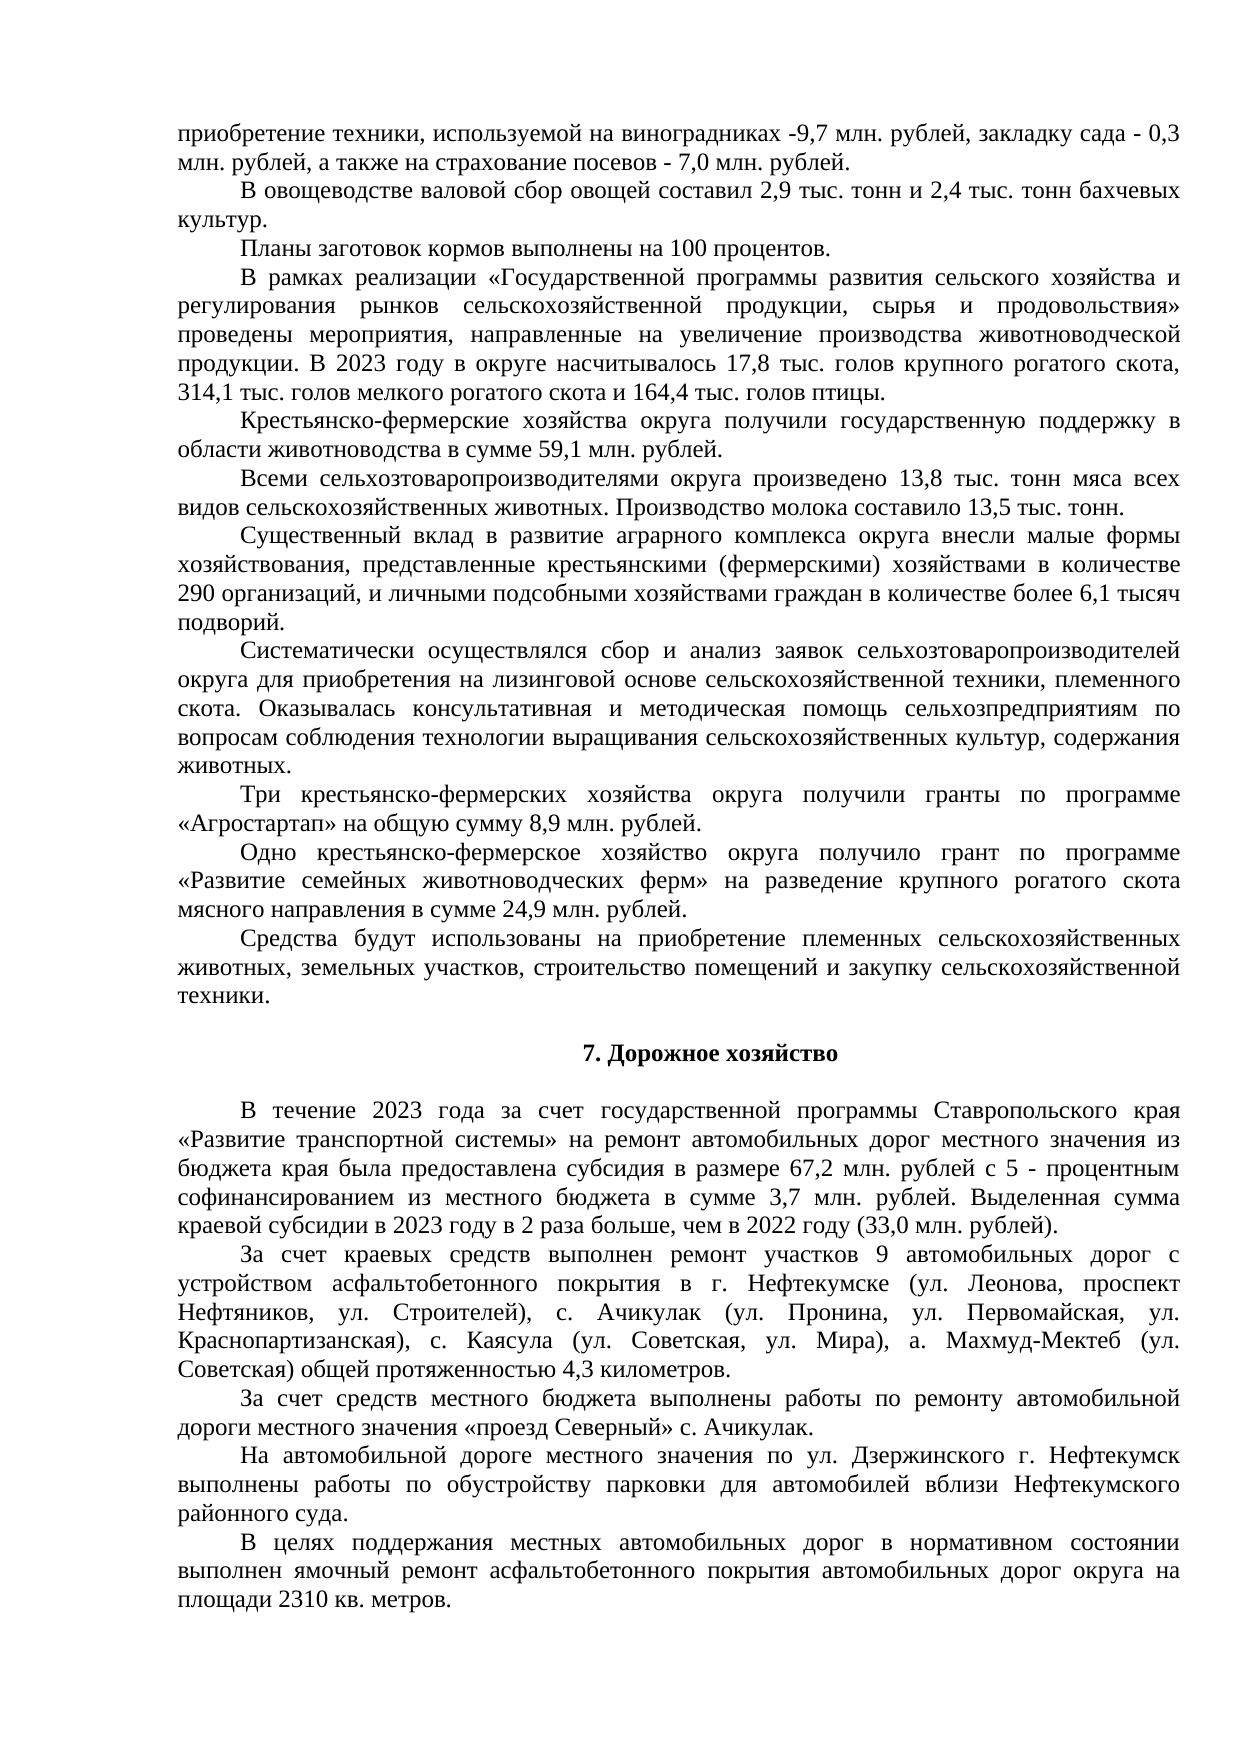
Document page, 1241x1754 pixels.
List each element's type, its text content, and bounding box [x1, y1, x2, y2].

text В целях поддержания местных автомобильных дорог в нормативном состоянии выполнен ямочный ремонт асфальтобетонного покрытия автомобильных дорог округа на площади . [177, 1527, 1181, 1613]
text В овощеводстве валовой сбор овощей составил 2,9 тыс. тонн и 2,4 тыс. тонн бахчевых культур. [177, 176, 1181, 233]
text Существенный вклад в развитие аграрного комплекса округа внесли малые формы хозяйствования, представленные крестьянскими (фермерскими) хозяйствами в количестве 290 организаций, и личными подсобными хозяйствами граждан в количестве более 6,1 тысяч подворий. [177, 521, 1181, 636]
text Планы заготовок кормов выполнены на 100 процентов. [177, 233, 1181, 262]
text В течение 2023 года за счет государственной программы Ставропольского края «Развитие транспортной системы» на ремонт автомобильных дорог местного значения из бюджета края была предоставлена субсидия в размере 67,2 млн. рублей с 5 - процентным софинансированием из местного бюджета в сумме 3,7 млн. рублей. Выделенная сумма краевой субсидии в 2023 году в 2 раза больше, чем в 2022 году (33,0 млн. рублей). [177, 1096, 1181, 1239]
text Одно крестьянско-фермерское хозяйство округа получило грант по программе «Развитие семейных животноводческих ферм» на разведение крупного рогатого скота мясного направления в сумме 24,9 млн. рублей. [177, 837, 1181, 923]
text В рамках реализации «Государственной программы развития сельского хозяйства и регулирования рынков сельскохозяйственной продукции, сырья и продовольствия» проведены мероприятия, направленные на увеличение производства животноводческой продукции. В 2023 году в округе насчитывалось 17,8 тыс. голов крупного рогатого скота, 314,1 тыс. голов мелкого рогатого скота и 164,4 тыс. голов птицы. [177, 262, 1181, 406]
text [177, 118, 1181, 176]
text Три крестьянско-фермерских хозяйства округа получили гранты по программе «Агростартап» на общую сумму 8,9 млн. рублей. [177, 779, 1181, 837]
text Средства будут использованы на приобретение племенных сельскохозяйственных животных, земельных участков, строительство помещений и закупку сельскохозяйственной техники. [177, 923, 1181, 1009]
text За счет краевых средств выполнен ремонт участков 9 автомобильных дорог с устройством асфальтобетонного покрытия в г. Нефтекумске (ул. Леонова, проспект Нефтяников, ул. Строителей), с. Ачикулак (ул. Пронина, ул. Первомайская, ул. Краснопартизанская), с. Каясула (ул. Советская, ул. Мира), а. Махмуд-Мектеб (ул. Советская) общей протяженностью 4,3 километров. [177, 1239, 1181, 1383]
text За счет средств местного бюджета выполнены работы по ремонту автомобильной дороги местного значения «проезд Северный» с. Ачикулак. [177, 1383, 1181, 1441]
text На автомобильной дороге местного значения по ул. Дзержинского г. Нефтекумск выполнены работы по обустройству парковки для автомобилей вблизи Нефтекумского районного суда. [177, 1441, 1181, 1527]
text Всеми сельхозтоваропроизводителями округа произведено 13,8 тыс. тонн мяса всех видов сельскохозяйственных животных. Производство молока составило 13,5 тыс. тонн. [177, 463, 1181, 521]
text 7. Дорожное хозяйство [177, 1038, 1181, 1067]
text Систематически осуществлялся сбор и анализ заявок сельхозтоваропроизводителей округа для приобретения на лизинговой основе сельскохозяйственной техники, племенного скота. Оказывалась консультативная и методическая помощь сельхозпредприятиям по вопросам соблюдения технологии выращивания сельскохозяйственных культур, содержания животных. [177, 636, 1181, 779]
text Крестьянско-фермерские хозяйства округа получили государственную поддержку в области животноводства в сумме 59,1 млн. рублей. [177, 406, 1181, 463]
